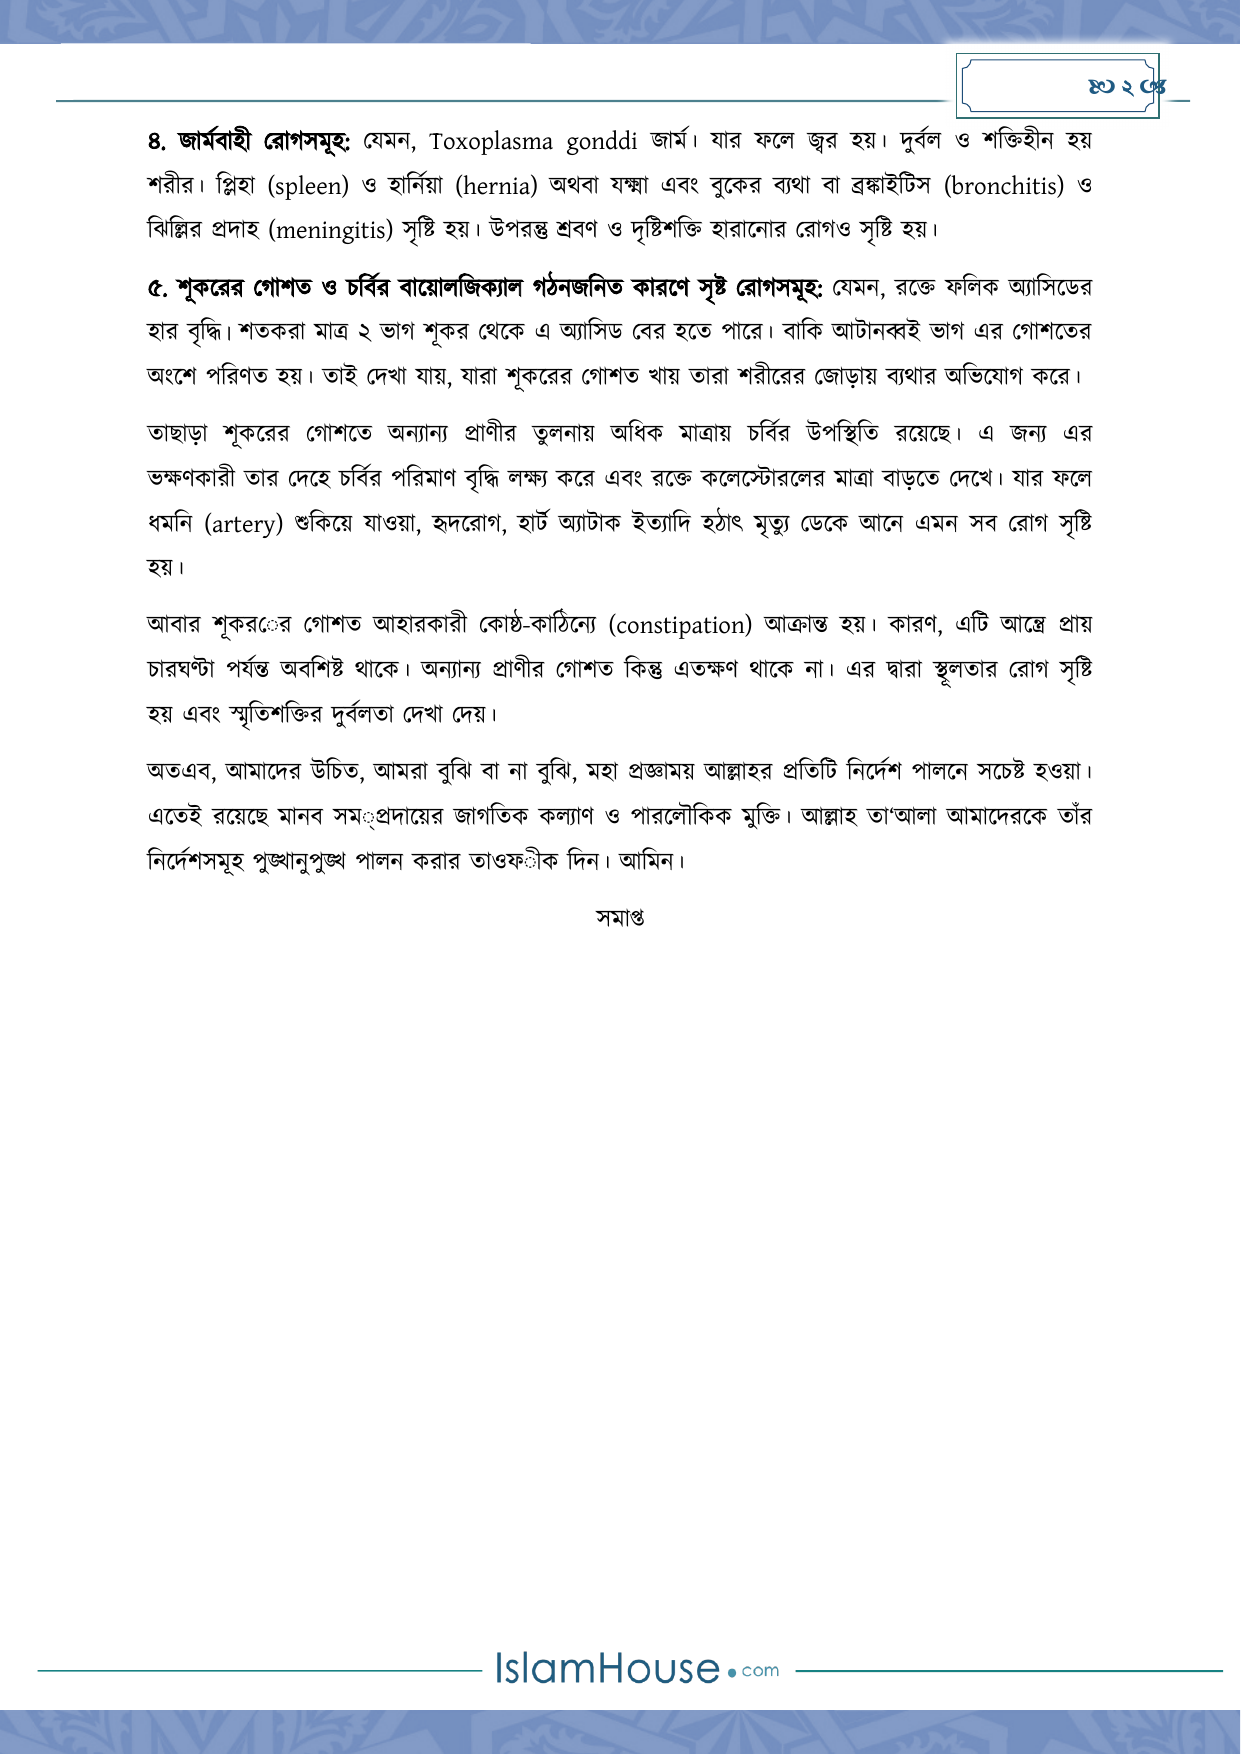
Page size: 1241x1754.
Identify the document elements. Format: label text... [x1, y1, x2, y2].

text সমাপ্ত [148, 896, 1092, 937]
text ৫. শূকরের গোশত ও চর্বির বায়োলজিক্যাল গঠনজনিত কারণে সৃষ্ট রোগসমূহ: যেমন, রক্তে ফলিক অ্যাসিডের হার বৃদ্ধি। শতকরা মাত্র ২ ভাগ শূকর থেকে এ অ্যাসিড বের হতে পারে। বাকি আটানব্বই ভাগ এর গোশতের অংশে পরিণত হয়। তাই দেখা যায়, যারা শূকরের গোশত খায় তারা শরীরের জোড়ায় ব্যথার অভিযোগ করে। [148, 265, 1092, 396]
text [148, 118, 1092, 249]
picture [487, 1646, 1224, 1691]
text অতএব, আমাদের উচিত, আমরা বুঝি বা না বুঝি, মহা প্রজ্ঞাময় আল্লাহর প্রতিটি নির্দেশ পালনে সচেষ্ট হওয়া। এতেই রয়েছে মানব সম্প্রদায়ের জাগতিক কল্যাণ ও পারলৌকিক মুক্তি। আল্লাহ তা‘আলা আমাদেরকে তাঁর নির্দেশসমূহ পুঙ্খানুপুঙ্খ পালন করার তাওফীক দিন। আমিন। [148, 749, 1092, 880]
picture [28, 1645, 483, 1691]
text আবার শূকরের গোশত আহারকারী কোষ্ঠ-কাঠিন্যে (constipation) আক্রান্ত হয়। কারণ, এটি আন্ত্রে প্রায় চারঘণ্টা পর্যন্ত অবশিষ্ট থাকে। অন্যান্য প্রাণীর গোশত কিন্তু এতক্ষণ থাকে না। এর দ্বারা স্থূলতার রোগ সৃষ্টি হয় এবং স্মৃতিশক্তির দুর্বলতা দেখা দেয়। [148, 602, 1092, 733]
text তাছাড়া শূকরের গোশতে অন্যান্য প্রাণীর তুলনায় অধিক মাত্রায় চর্বির উপস্থিতি রয়েছে। এ জন্য এর ভক্ষণকারী তার দেহে চর্বির পরিমাণ বৃদ্ধি লক্ষ্য করে এবং রক্তে কলেস্টোরলের মাত্রা বাড়তে দেখে। যার ফলে ধমনি (artery) শুকিয়ে যাওয়া, হৃদরোগ, হার্ট অ্যাটাক ইত্যাদি হঠাৎ মৃত্যু ডেকে আনে এমন সব রোগ সৃষ্টি হয়। [148, 411, 1092, 587]
